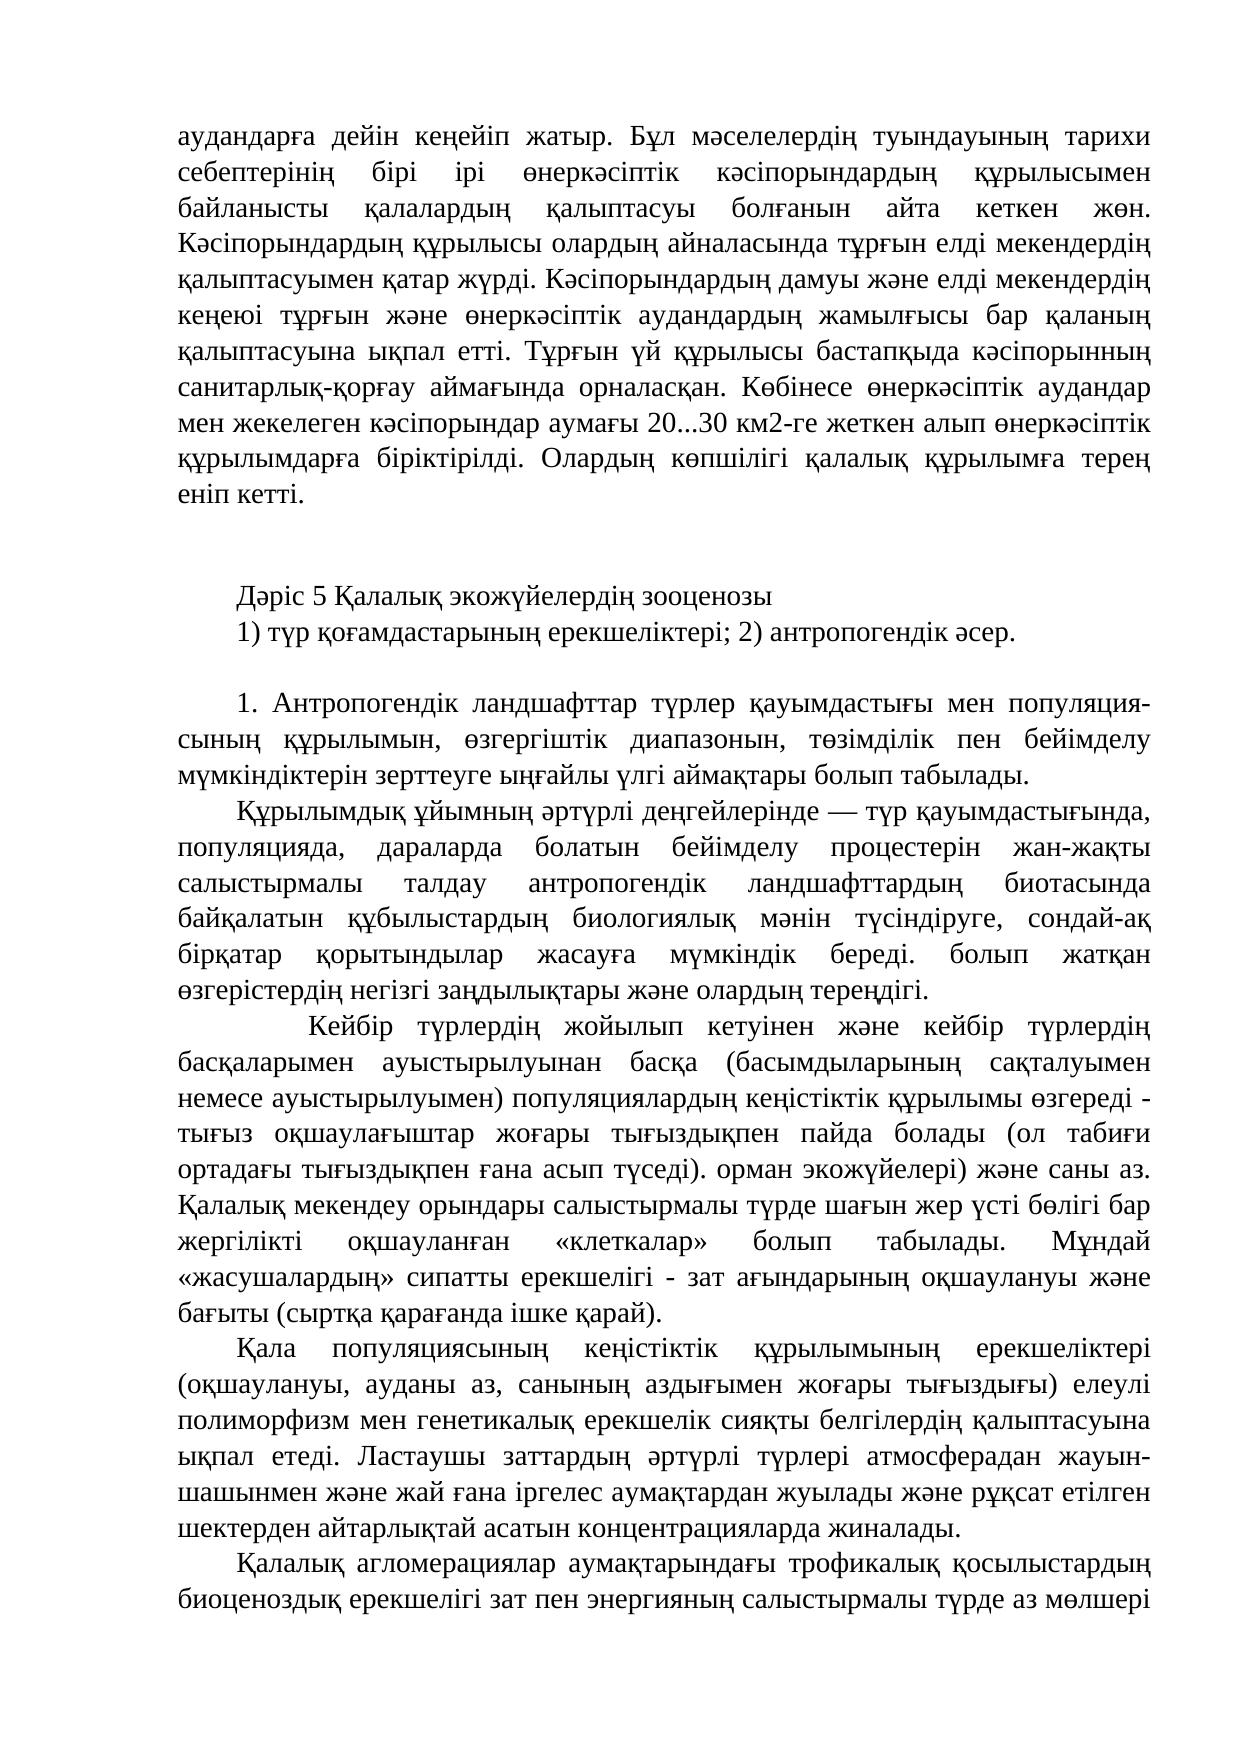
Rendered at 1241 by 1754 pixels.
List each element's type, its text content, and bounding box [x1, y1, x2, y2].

text 1) түр қоғамдастарының ерекшеліктері; 2) антропогендік әсер. [177, 614, 1152, 647]
text Құрылымдық ұйымның әртүрлі деңгейлерінде — түр қауымдастығында, популяцияда, дараларда болатын бейімделу процестерін жан-жақты салыстырмалы талдау антропогендік ландшафттардың биотасында байқалатын құбылыстардың биологиялық мәнін түсіндіруге, сондай-ақ бірқатар қорытындылар жасауға мүмкіндік береді. болып жатқан өзгерістердің негізгі заңдылықтары және олардың тереңдігі. [177, 793, 1152, 1006]
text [177, 1546, 1152, 1615]
text Кейбір түрлердің жойылып кетуінен және кейбір түрлердің басқаларымен ауыстырылуынан басқа (басымдыларының сақталуымен немесе ауыстырылуымен) популяциялардың кеңістіктік құрылымы өзгереді - тығыз оқшаулағыштар жоғары тығыздықпен пайда болады (ол табиғи ортадағы тығыздықпен ғана асып түседі). орман экожүйелері) және саны аз. Қалалық мекендеу орындары салыстырмалы түрде шағын жер үсті бөлігі бар жергілікті оқшауланған «клеткалар» болып табылады. Мұндай «жасушалардың» сипатты ерекшелігі - зат ағындарының оқшаулануы және бағыты (сыртқа қарағанда ішке қарай). [177, 1008, 1152, 1328]
text 1. Антропогендік ландшафттар түрлер қауымдастығы мен популяция-сының құрылымын, өзгергіштік диапазонын, төзімділік пен бейімделу мүмкіндіктерін зерттеуге ыңғайлы үлгі аймақтары болып табылады. [177, 686, 1152, 791]
text Қала популяциясының кеңістіктік құрылымының ерекшеліктері (оқшаулануы, ауданы аз, санының аздығымен жоғары тығыздығы) елеулі полиморфизм мен генетикалық ерекшелік сияқты белгілердің қалыптасуына ықпал етеді. Ластаушы заттардың әртүрлі түрлері атмосферадан жауын-шашынмен және жай ғана іргелес аумақтардан жуылады және рұқсат етілген шектерден айтарлықтай асатын концентрацияларда жиналады. [177, 1331, 1152, 1543]
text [177, 118, 1152, 510]
text Дәріс 5 Қалалық экожүйелердің зооценозы [177, 578, 1152, 612]
